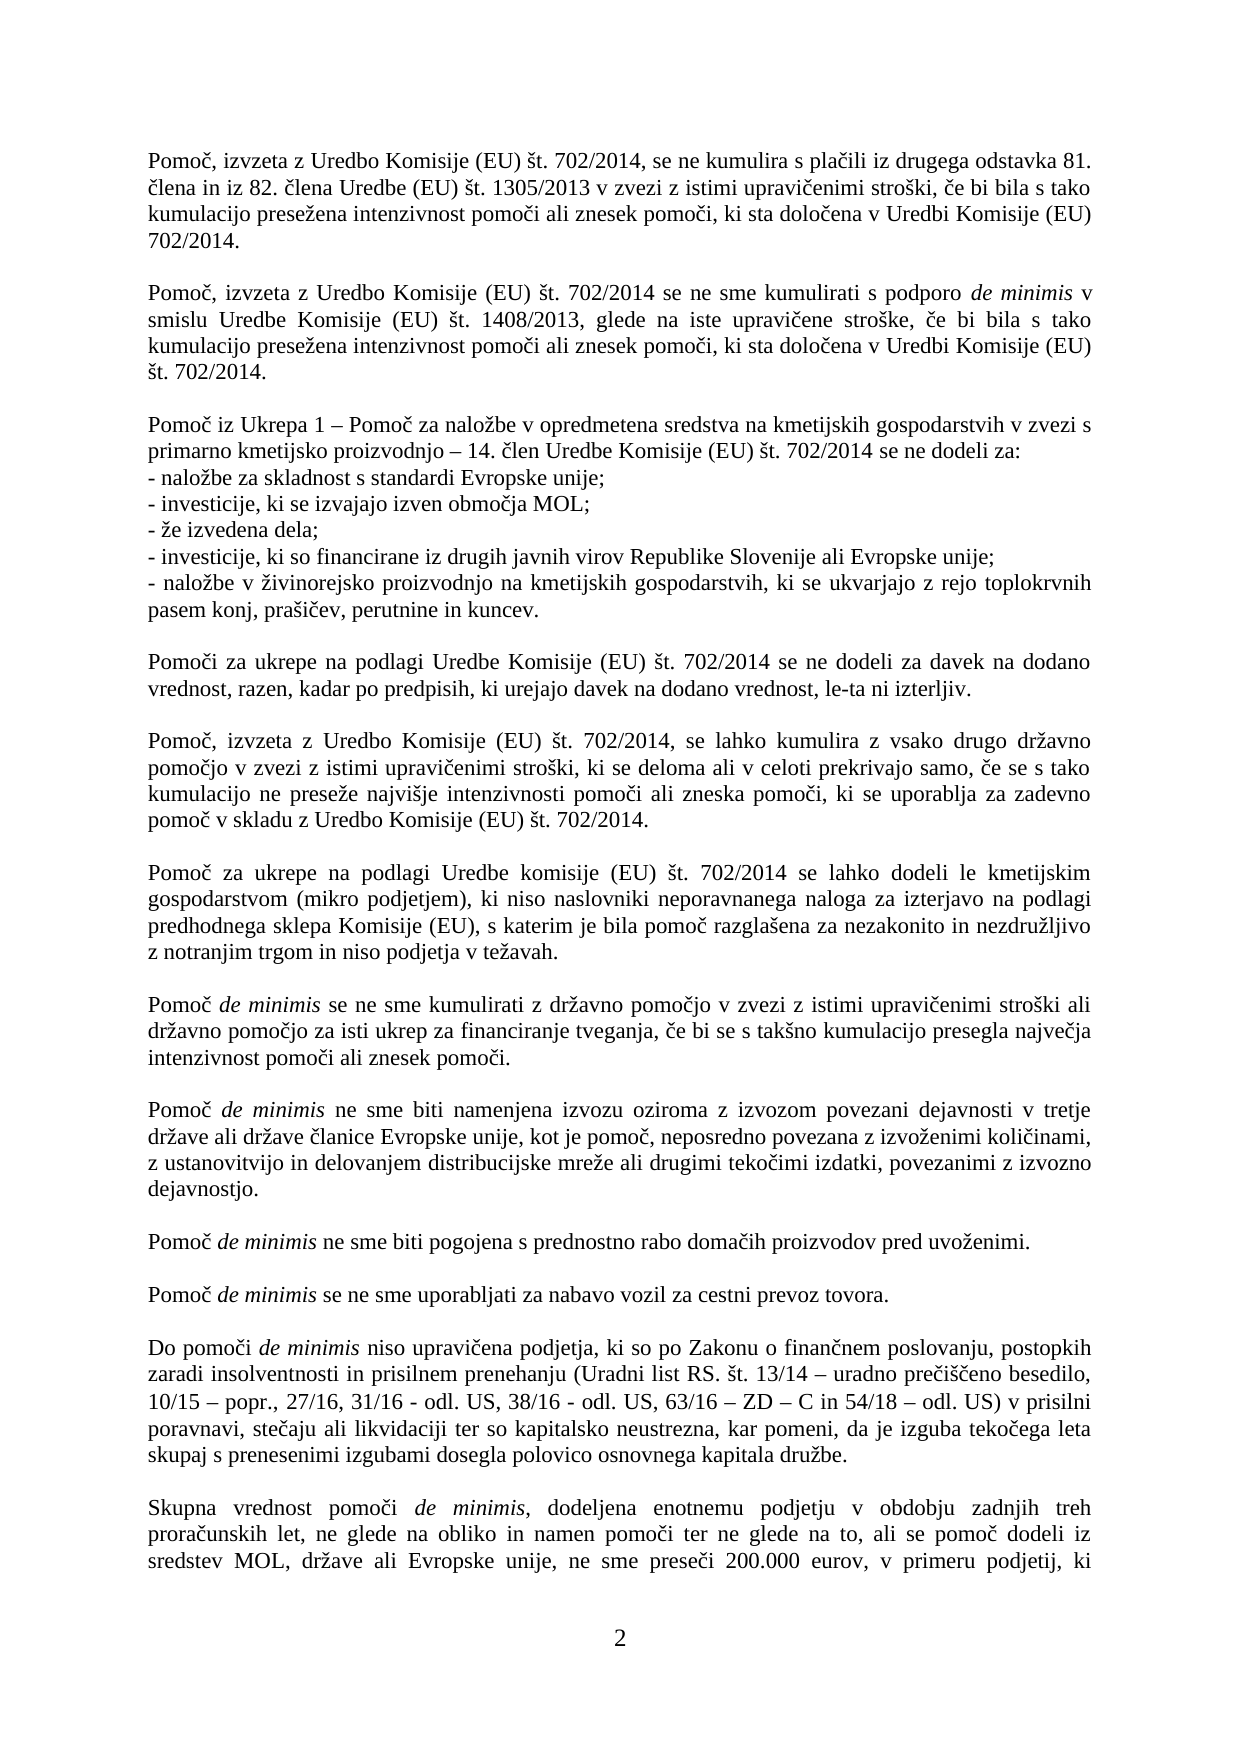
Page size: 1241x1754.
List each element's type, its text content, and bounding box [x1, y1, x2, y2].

text Pomoči za ukrepe na podlagi Uredbe Komisije (EU) št. 702/2014 se ne dodeli za davek na dodano vrednost, razen, kadar po predpisih, ki urejajo davek na dodano vrednost, le-ta ni izterljiv. [148, 648, 1093, 701]
text Pomoč, izvzeta z Uredbo Komisije (EU) št. 702/2014 se ne sme kumulirati s podporo de minimis v smislu Uredbe Komisije (EU) št. 1408/2013, glede na iste upravičene stroške, če bi bila s tako kumulacijo presežena intenzivnost pomoči ali znesek pomoči, ki sta določena v Uredbi Komisije (EU) št. 702/2014. [148, 279, 1093, 385]
text Pomoč iz Ukrepa 1 – Pomoč za naložbe v opredmetena sredstva na kmetijskih gospodarstvih v zvezi s primarno kmetijsko proizvodnjo – 14. člen Uredbe Komisije (EU) št. 702/2014 se ne dodeli za: [148, 411, 1093, 464]
text Pomoč za ukrepe na podlagi Uredbe komisije (EU) št. 702/2014 se lahko dodeli le kmetijskim gospodarstvom (mikro podjetjem), ki niso naslovniki neporavnanega naloga za izterjavo na podlagi predhodnega sklepa Komisije (EU), s katerim je bila pomoč razglašena za nezakonito in nezdružljivo z notranjim trgom in niso podjetja v težavah. [148, 859, 1093, 964]
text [148, 1494, 1093, 1573]
text Pomoč de minimis ne sme biti pogojena s prednostno rabo domačih proizvodov pred uvoženimi. [148, 1228, 1093, 1254]
text - naložbe za skladnost s standardi Evropske unije; [148, 464, 1093, 490]
text Pomoč, izvzeta z Uredbo Komisije (EU) št. 702/2014, se ne kumulira s plačili iz drugega odstavka 81. člena in iz 82. člena Uredbe (EU) št. 1305/2013 v zvezi z istimi upravičenimi stroški, če bi bila s tako kumulacijo presežena intenzivnost pomoči ali znesek pomoči, ki sta določena v Uredbi Komisije (EU) 702/2014. [148, 148, 1093, 253]
text - že izvedena dela; [148, 517, 1093, 543]
text Pomoč de minimis ne sme biti namenjena izvozu oziroma z izvozom povezani dejavnosti v tretje države ali države članice Evropske unije, kot je pomoč, neposredno povezana z izvoženimi količinami, z ustanovitvijo in delovanjem distribucijske mreže ali drugimi tekočimi izdatki, povezanimi z izvozno dejavnostjo. [148, 1096, 1093, 1202]
text - investicije, ki se izvajajo izven območja MOL; [148, 490, 1093, 517]
text Do pomoči de minimis niso upravičena podjetja, ki so po Zakonu o finančnem poslovanju, postopkih zaradi insolventnosti in prisilnem prenehanju (Uradni list RS. št. 13/14 – uradno prečiščeno besedilo, 10/15 – popr., 27/16, 31/16 - odl. US, 38/16 - odl. US, 63/16 – ZD – C in 54/18 – odl. US) v prisilni poravnavi, stečaju ali likvidaciji ter so kapitalsko neustrezna, kar pomeni, da je izguba tekočega leta skupaj s prenesenimi izgubami dosegla polovico osnovnega kapitala družbe. [148, 1333, 1093, 1468]
text Pomoč de minimis se ne sme kumulirati z državno pomočjo v zvezi z istimi upravičenimi stroški ali državno pomočjo za isti ukrep za financiranje tveganja, če bi se s takšno kumulacijo presegla največja intenzivnost pomoči ali znesek pomoči. [148, 991, 1093, 1070]
text - naložbe v živinorejsko proizvodnjo na kmetijskih gospodarstvih, ki se ukvarjajo z rejo toplokrvnih pasem konj, prašičev, perutnine in kuncev. [148, 569, 1093, 622]
text - investicije, ki so financirane iz drugih javnih virov Republike Slovenije ali Evropske unije; [148, 543, 1093, 569]
text Pomoč, izvzeta z Uredbo Komisije (EU) št. 702/2014, se lahko kumulira z vsako drugo državno pomočjo v zvezi z istimi upravičenimi stroški, ki se deloma ali v celoti prekrivajo samo, če se s tako kumulacijo ne preseže najvišje intenzivnosti pomoči ali zneska pomoči, ki se uporablja za zadevno pomoč v skladu z Uredbo Komisije (EU) št. 702/2014. [148, 727, 1093, 833]
text Pomoč de minimis se ne sme uporabljati za nabavo vozil za cestni prevoz tovora. [148, 1281, 1093, 1307]
